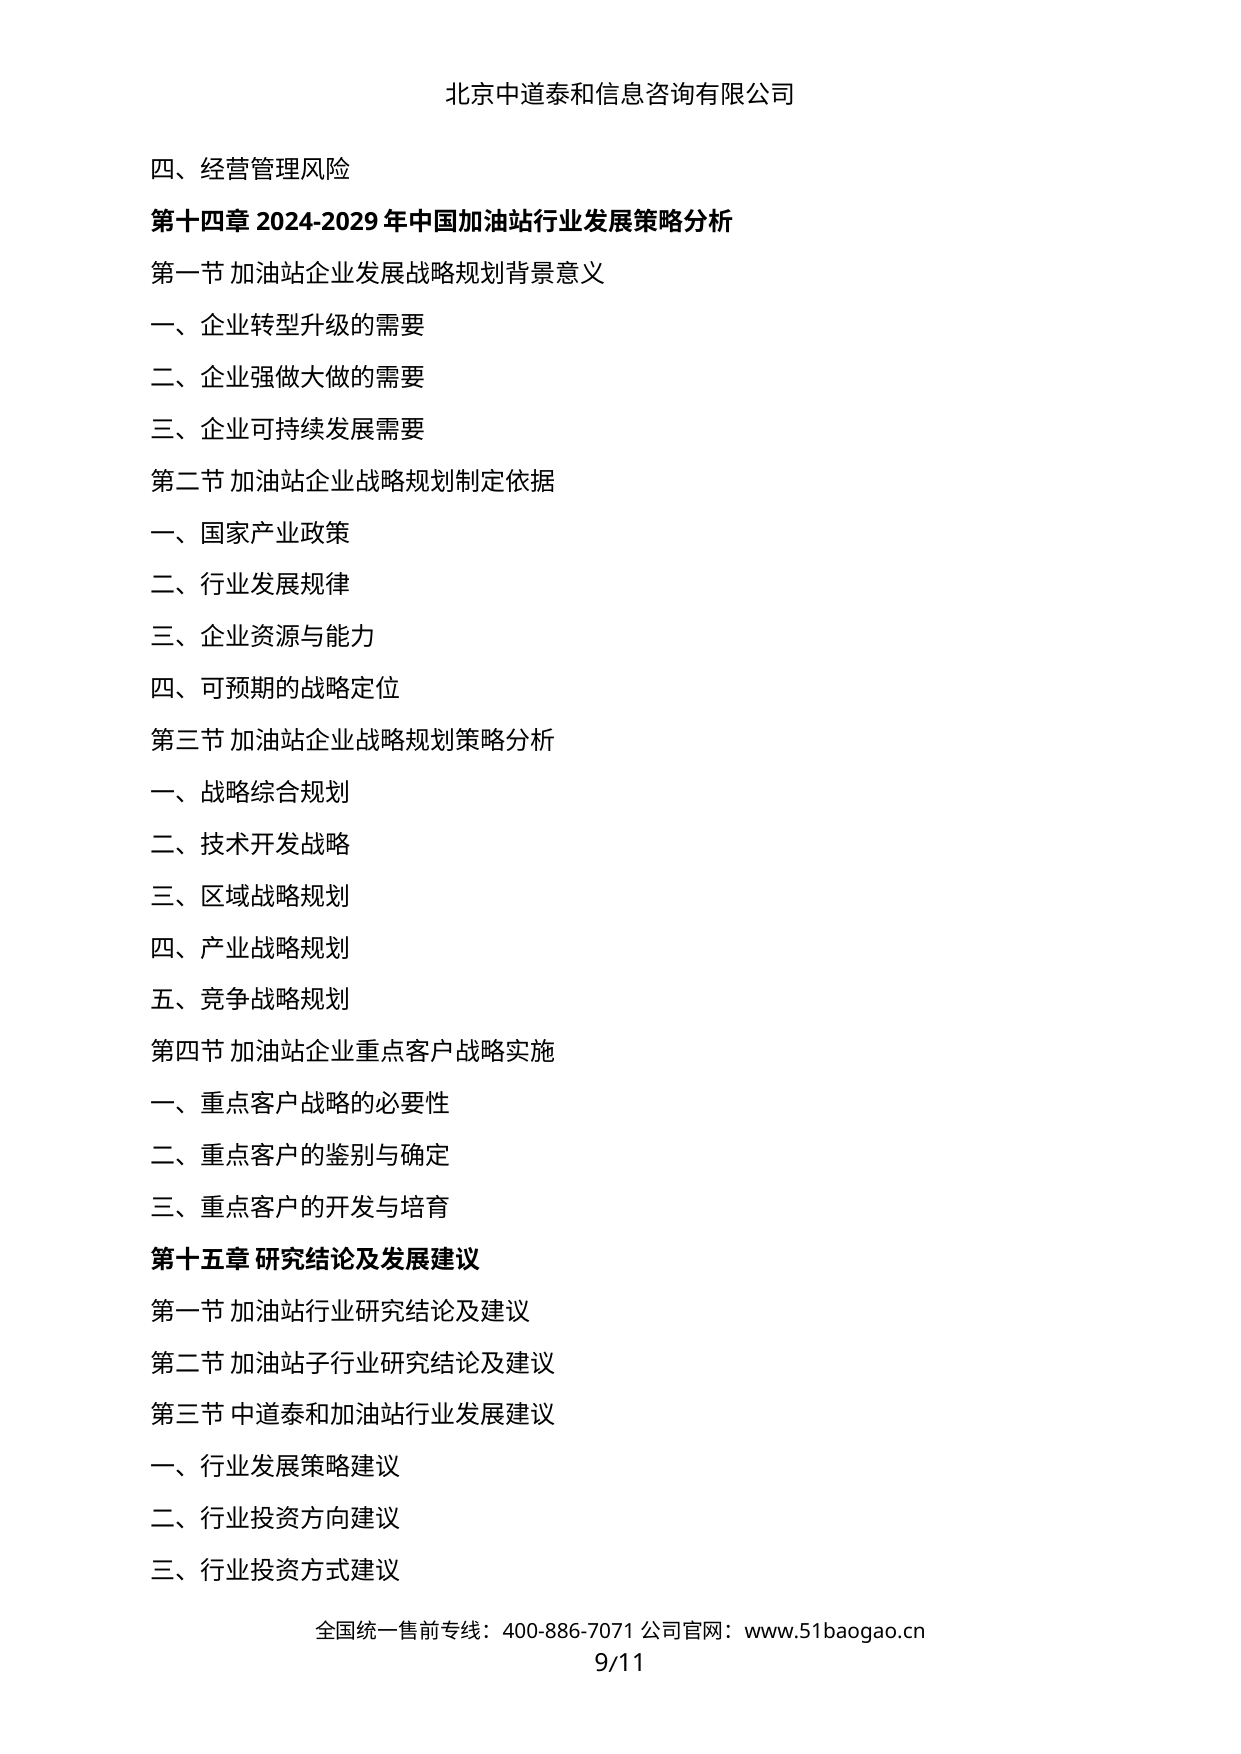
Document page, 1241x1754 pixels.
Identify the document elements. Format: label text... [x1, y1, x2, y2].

text 三、行业投资方式建议 [150, 1551, 1090, 1587]
text 三、区域战略规划 [150, 876, 1090, 912]
text 第三节 中道泰和加油站行业发展建议 [150, 1395, 1090, 1431]
text 四、经营管理风险 [150, 150, 1090, 186]
text 一、企业转型升级的需要 [150, 306, 1090, 342]
text 一、行业发展策略建议 [150, 1447, 1090, 1483]
text 第一节 加油站企业发展战略规划背景意义 [150, 254, 1090, 290]
text 第四节 加油站企业重点客户战略实施 [150, 1032, 1090, 1068]
text 第一节 加油站行业研究结论及建议 [150, 1291, 1090, 1327]
text 三、企业可持续发展需要 [150, 409, 1090, 446]
text 第二节 加油站企业战略规划制定依据 [150, 461, 1090, 497]
text 五、竞争战略规划 [150, 980, 1090, 1016]
text 一、重点客户战略的必要性 [150, 1084, 1090, 1120]
text 一、战略综合规划 [150, 772, 1090, 809]
text 二、重点客户的鉴别与确定 [150, 1136, 1090, 1172]
text 二、企业强做大做的需要 [150, 357, 1090, 394]
text 四、可预期的战略定位 [150, 669, 1090, 705]
text 一、国家产业政策 [150, 513, 1090, 549]
text 三、企业资源与能力 [150, 617, 1090, 653]
text 二、技术开发战略 [150, 824, 1090, 861]
text 第十五章 研究结论及发展建议 [150, 1239, 1090, 1276]
text 二、行业发展规律 [150, 565, 1090, 601]
text 第三节 加油站企业战略规划策略分析 [150, 721, 1090, 757]
text 三、重点客户的开发与培育 [150, 1187, 1090, 1224]
text 第十四章 2024-2029年中国加油站行业发展策略分析 [150, 202, 1090, 238]
text 二、行业投资方向建议 [150, 1499, 1090, 1535]
text 四、产业战略规划 [150, 928, 1090, 964]
text 第二节 加油站子行业研究结论及建议 [150, 1343, 1090, 1379]
